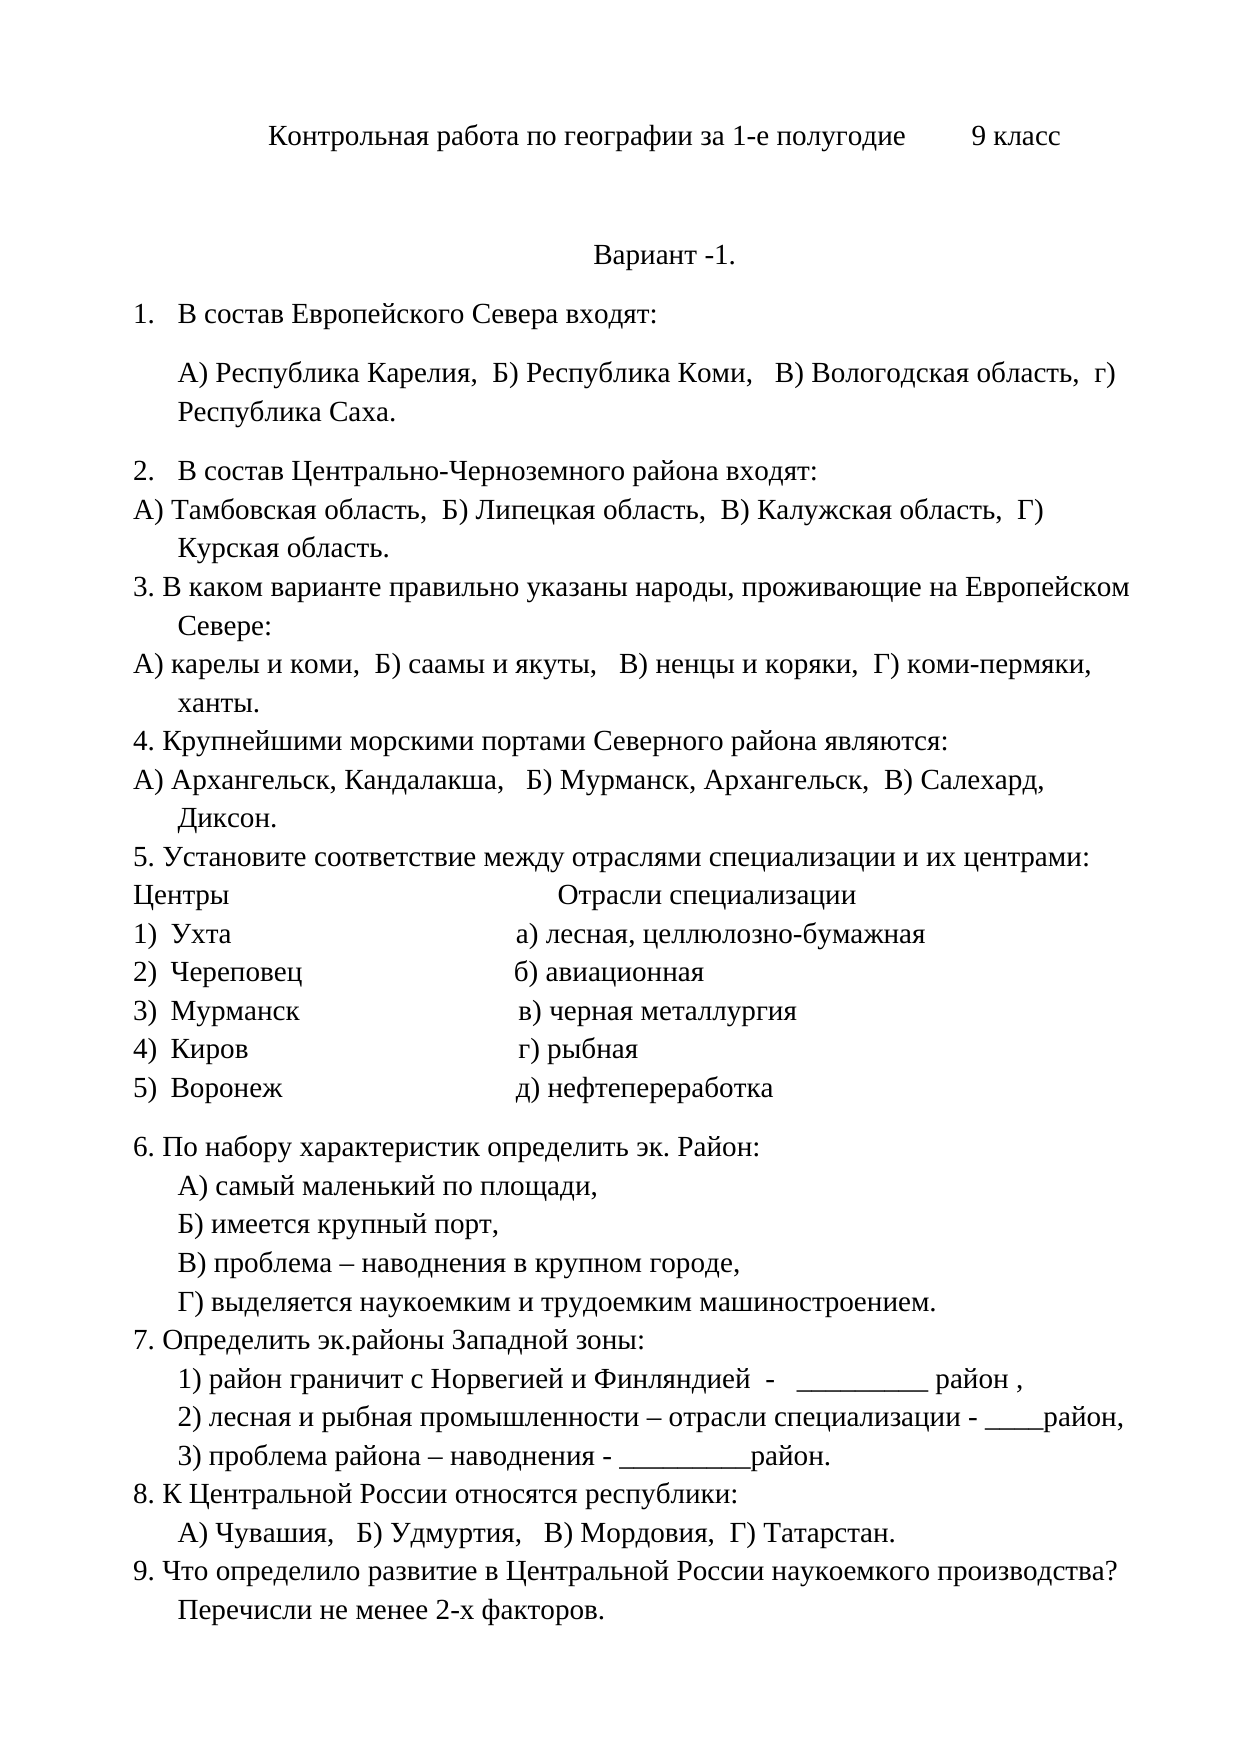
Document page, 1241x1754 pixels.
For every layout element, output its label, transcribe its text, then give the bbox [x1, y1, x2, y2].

list Мурманск в) черная металлургия [133, 993, 1152, 1027]
text 6. По набору характеристик определить эк. Район: [133, 1129, 1152, 1163]
text 9. Что определило развитие в Центральной России наукоемкого производства? Перечисли не менее 2-х факторов. [133, 1553, 1152, 1626]
text 8. К Центральной России относятся республики: [133, 1476, 1152, 1510]
list Ухта а) лесная, целлюлозно-бумажная [133, 916, 1152, 949]
list Воронеж д) нефтепереработка [133, 1070, 1152, 1104]
list 4. Крупнейшими морскими портами Северного района являются: [133, 723, 1152, 757]
text Г) выделяется наукоемким и трудоемким машиностроением. [177, 1284, 1152, 1317]
text 3) проблема района – наводнения - _________район. [177, 1438, 1152, 1471]
text Контрольная работа по географии за 1-е полугодие 9 класс [177, 118, 1152, 152]
list А) Архангельск, Кандалакша, Б) Мурманск, Архангельск, В) Салехард, Диксон. [133, 762, 1152, 834]
list 5. Установите соответствие между отраслями специализации и их центрами: [133, 839, 1152, 872]
text А) самый маленький по площади, [177, 1168, 1152, 1202]
list Центры Отрасли специализации [133, 877, 1152, 911]
list В состав Европейского Севера входят: [133, 296, 1152, 330]
list А) карелы и коми, Б) саамы и якуты, В) ненцы и коряки, Г) коми-пермяки, ханты. [133, 646, 1152, 718]
list Череповец б) авиационная [133, 954, 1152, 988]
list Киров г) рыбная [133, 1032, 1152, 1065]
list В состав Центрально-Черноземного района входят: [133, 453, 1152, 487]
text 1) район граничит с Норвегией и Финляндией - _________ район , [177, 1361, 1152, 1394]
text Вариант -1. [177, 237, 1152, 270]
text В) проблема – наводнения в крупном городе, [177, 1245, 1152, 1279]
list А) Тамбовская область, Б) Липецкая область, В) Калужская область, Г) Курская область. [133, 492, 1152, 564]
text 2) лесная и рыбная промышленности – отрасли специализации - ____район, [177, 1399, 1152, 1433]
text А) Чувашия, Б) Удмуртия, В) Мордовия, Г) Татарстан. [177, 1515, 1152, 1548]
list 3. В каком варианте правильно указаны народы, проживающие на Европейском Севере: [133, 569, 1152, 641]
text Б) имеется крупный порт, [177, 1207, 1152, 1240]
text 7. Определить эк.районы Западной зоны: [133, 1322, 1152, 1356]
text А) Республика Карелия, Б) Республика Коми, В) Вологодская область, г) Республика Саха. [177, 356, 1152, 428]
